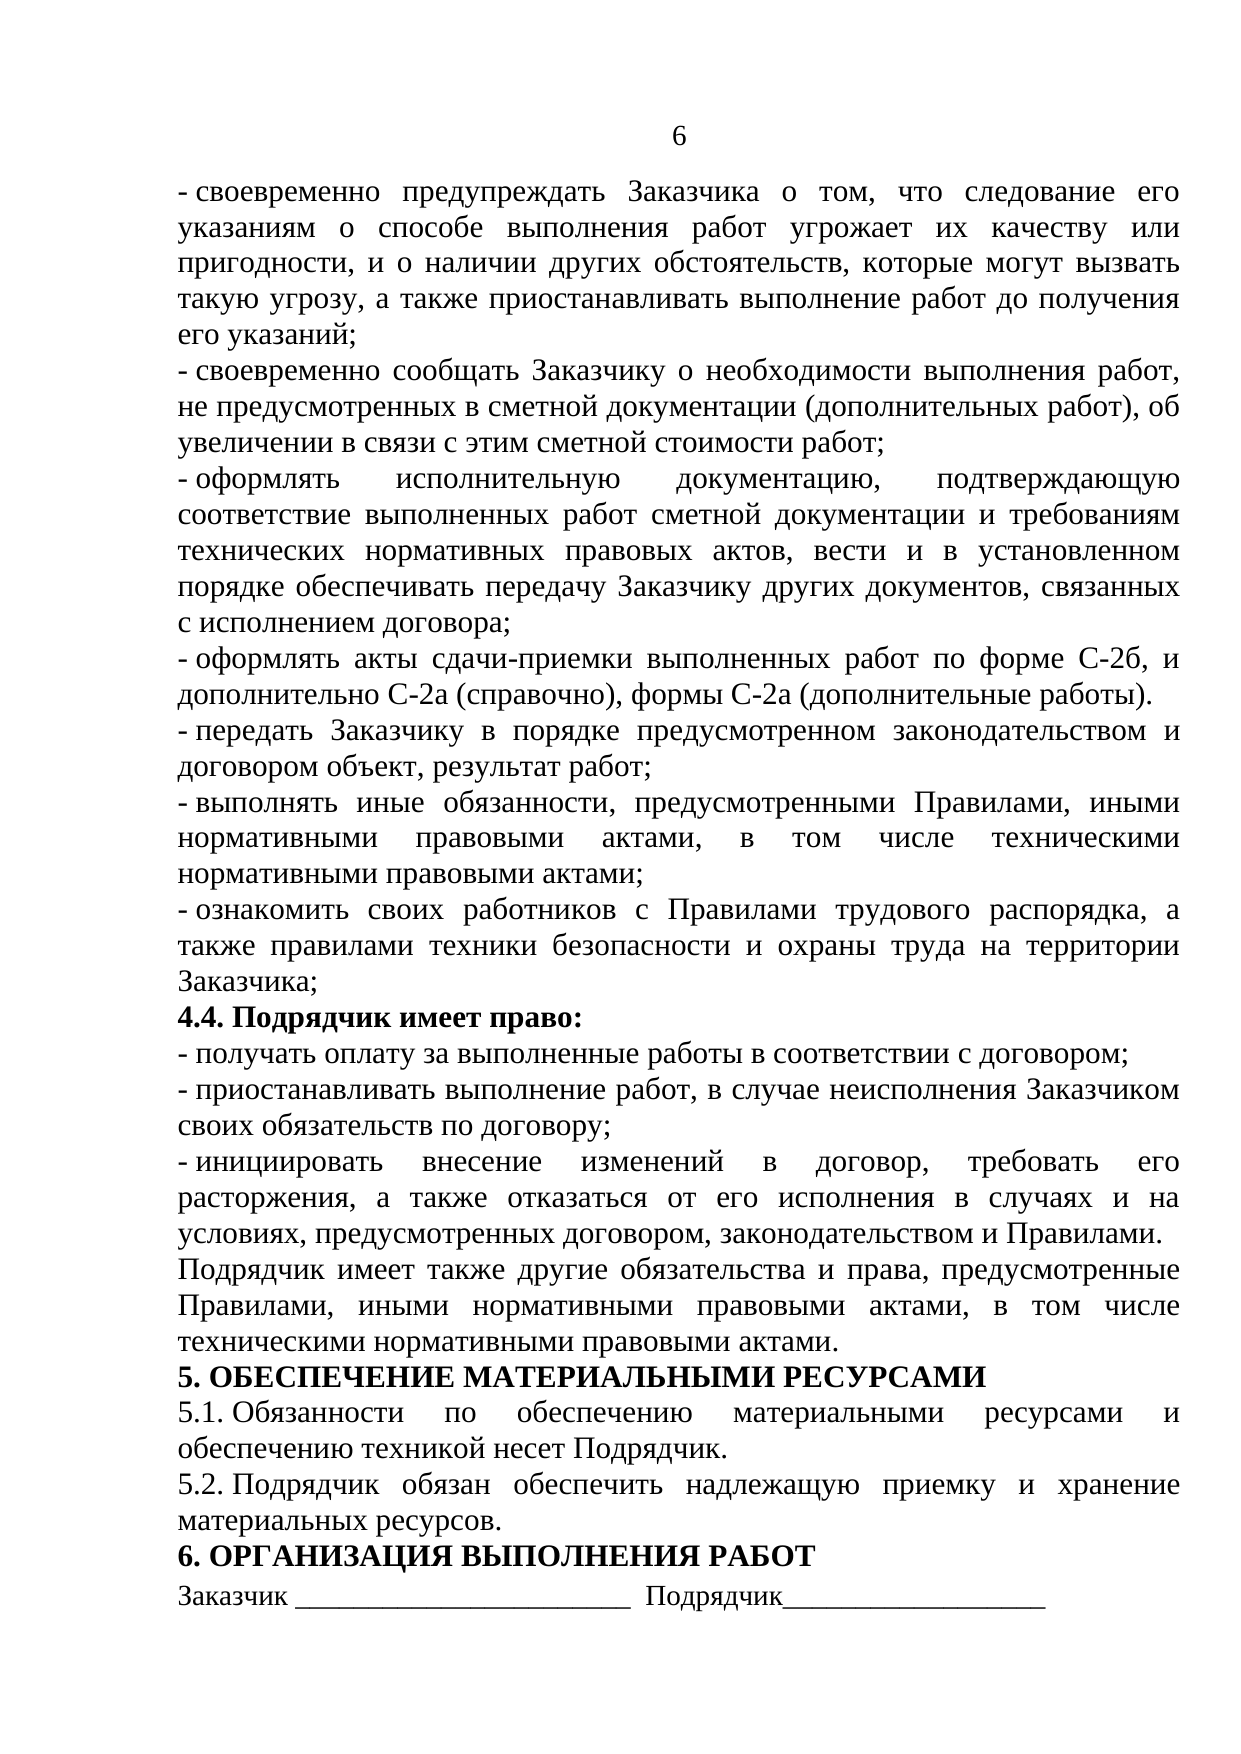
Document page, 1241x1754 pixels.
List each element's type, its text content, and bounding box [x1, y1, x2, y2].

text - получать оплату за выполненные работы в соответствии с договором; [177, 1034, 1181, 1070]
text 6. ОРГАНИЗАЦИЯ ВЫПОЛНЕНИЯ РАБОТ [177, 1537, 1181, 1573]
text - оформлять акты сдачи-приемки выполненных работ по форме С-2б, и дополнительно С-2а (справочно), формы С-2а (дополнительные работы). [177, 639, 1181, 711]
text - ознакомить своих работников с Правилами трудового распорядка, а также правилами техники безопасности и охраны труда на территории Заказчика; [177, 891, 1181, 998]
text - передать Заказчику в порядке предусмотренном законодательством и договором объект, результат работ; [177, 711, 1181, 783]
text - выполнять иные обязанности, предусмотренными Правилами, иными нормативными правовыми актами, в том числе техническими нормативными правовыми актами; [177, 783, 1181, 891]
text Подрядчик имеет также другие обязательства и права, предусмотренные Правилами, иными нормативными правовыми актами, в том числе техническими нормативными правовыми актами. [177, 1250, 1181, 1358]
text 5.2. Подрядчик обязан обеспечить надлежащую приемку и хранение материальных ресурсов. [177, 1466, 1181, 1537]
text - инициировать внесение изменений в договор, требовать его расторжения, а также отказаться от его исполнения в случаях и на условиях, предусмотренных договором, законодательством и Правилами. [177, 1142, 1181, 1250]
text 4.4. Подрядчик имеет право: [177, 998, 1181, 1034]
text - оформлять исполнительную документацию, подтверждающую соответствие выполненных работ сметной документации и требованиям технических нормативных правовых актов, вести и в установленном порядке обеспечивать передачу Заказчику других документов, связанных с исполнением договора; [177, 459, 1181, 639]
text - своевременно предупреждать Заказчика о том, что следование его указаниям о способе выполнения работ угрожает их качеству или пригодности, и о наличии других обстоятельств, которые могут вызвать такую угрозу, а также приостанавливать выполнение работ до получения его указаний; [177, 172, 1181, 352]
text - приостанавливать выполнение работ, в случае неисполнения Заказчиком своих обязательств по договору; [177, 1070, 1181, 1142]
text - своевременно сообщать Заказчику о необходимости выполнения работ, не предусмотренных в сметной документации (дополнительных работ), об увеличении в связи с этим сметной стоимости работ; [177, 352, 1181, 459]
text 5.1. Обязанности по обеспечению материальными ресурсами и обеспечению техникой несет Подрядчик. [177, 1394, 1181, 1466]
text 5. ОБЕСПЕЧЕНИЕ МАТЕРИАЛЬНЫМИ РЕСУРСАМИ [177, 1358, 1181, 1394]
